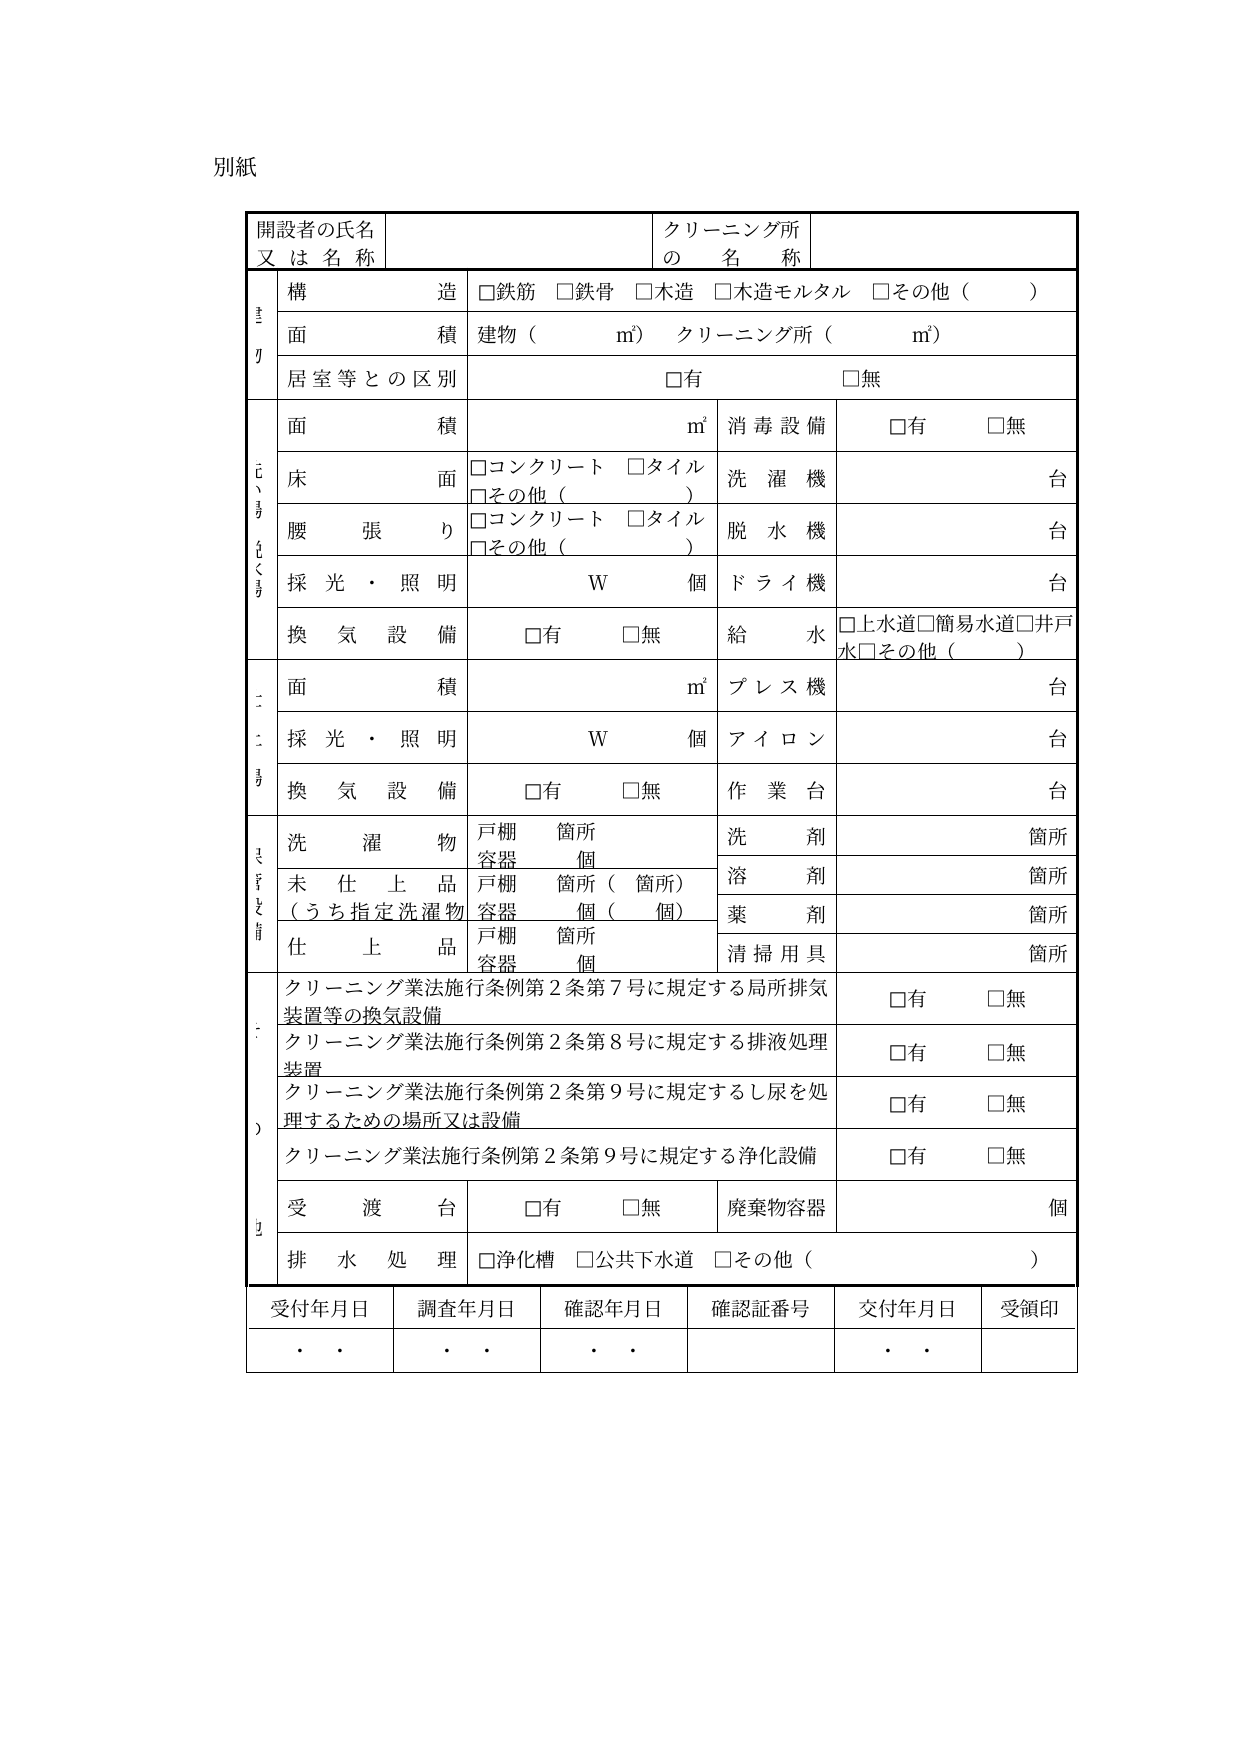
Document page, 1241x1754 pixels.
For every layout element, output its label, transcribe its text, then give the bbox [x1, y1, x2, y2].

table_cell □有 □無 [837, 1077, 1076, 1128]
table_cell クリーニング業法施行条例第２条第７号に規定する局所排気装置等の換気設備 [278, 973, 836, 1024]
table_cell 脱水機 [718, 504, 836, 555]
table_cell 採光・照明 [278, 712, 467, 763]
table_cell 交付年月日 [835, 1287, 981, 1328]
table_cell 洗剤 [718, 816, 836, 854]
table_cell □有 □無 [837, 400, 1076, 451]
table_cell 洗い場・脱水場 [248, 400, 277, 659]
table_cell ・ ・ [541, 1329, 687, 1372]
table_cell 換気設備 [278, 608, 467, 659]
table_cell □上水道□簡易水道□井戸水□その他（ ） [837, 608, 1076, 659]
table_cell 面積 [278, 660, 467, 711]
table_cell 洗濯機 [718, 452, 836, 503]
table_cell クリーニング業法施行条例第２条第８号に規定する排液処理装置 [278, 1025, 836, 1076]
table_cell ドライ機 [718, 556, 836, 607]
table_cell ㎡ [468, 660, 717, 711]
table_cell 作業台 [718, 764, 836, 815]
table_cell クリーニング業法施行条例第２条第９号に規定するし尿を処理するための場所又は設備 [278, 1077, 836, 1128]
table_header 開設者の氏名又は名称 [248, 214, 385, 267]
table_cell クリーニング業法施行条例第２条第９号に規定する浄化設備 [278, 1129, 836, 1180]
table_cell 確認証番号 [688, 1287, 834, 1328]
table_cell 戸棚 箇所 容器 個 [468, 921, 717, 972]
table_cell 確認年月日 [541, 1287, 687, 1328]
table_cell 箇所 [837, 934, 1076, 972]
table_cell 箇所 [837, 895, 1076, 933]
table_cell 床面 [278, 452, 467, 503]
table_cell 保 管 設 備 [248, 816, 277, 972]
table_header クリーニング所の名称 [653, 214, 810, 267]
table_cell 構造 [278, 271, 467, 311]
table_cell 台 [837, 660, 1076, 711]
table_cell ・ ・ [247, 1328, 393, 1372]
table_cell 箇所 [837, 816, 1076, 854]
table_cell 洗濯物 [278, 816, 467, 867]
table_cell 薬剤 [718, 895, 836, 933]
table_cell 戸棚 箇所 容器 個 [468, 816, 717, 867]
table_cell 台 [837, 452, 1076, 503]
table_cell 溶剤 [718, 856, 836, 893]
table_cell 調査年月日 [394, 1287, 540, 1328]
table_cell Ｗ 個 [468, 712, 717, 763]
table_cell 換気設備 [278, 764, 467, 815]
table_cell 給水 [718, 608, 836, 659]
table_cell 排水処理 [278, 1233, 467, 1284]
table_cell □有 □無 [837, 973, 1076, 1024]
table_cell [982, 1328, 1077, 1372]
table_cell アイロン [718, 712, 836, 763]
table_cell □有 □無 [468, 764, 717, 815]
table_cell 個 [837, 1181, 1076, 1232]
table_cell [688, 1329, 834, 1372]
text 別紙 [213, 150, 1088, 181]
table_cell 受領印 [982, 1284, 1077, 1328]
table_cell 台 [837, 556, 1076, 607]
table_cell 仕上品 [278, 921, 467, 972]
table_cell 台 [837, 764, 1076, 815]
table_cell □鉄筋 □鉄骨 □木造 □木造モルタル □その他（ ） [468, 271, 1076, 311]
table_cell □浄化槽 □公共下水道 □その他（ ） [468, 1233, 1076, 1284]
table_cell 受渡台 [278, 1181, 467, 1232]
table_cell 面積 [278, 400, 467, 451]
table_cell □有 □無 [468, 608, 717, 659]
table_cell Ｗ 個 [468, 556, 717, 607]
table_cell 腰張り [278, 504, 467, 555]
table_cell プレス機 [718, 660, 836, 711]
table_cell 廃棄物容器 [718, 1181, 836, 1232]
table_cell 仕 上 場 [248, 660, 277, 815]
table_cell 箇所 [837, 856, 1076, 893]
table_cell □コンクリート □タイル □その他（ ） [468, 504, 717, 555]
table_cell ・ ・ [394, 1329, 540, 1372]
table_cell 居室等との区別 [278, 356, 467, 399]
table_cell □コンクリート □タイル □その他（ ） [468, 452, 717, 503]
table_cell □有 □無 [837, 1025, 1076, 1076]
table_cell 戸棚 箇所（ 箇所） 容器 個（ 個） [468, 869, 717, 919]
table_header [386, 214, 652, 267]
table_cell □有 □無 [468, 356, 1076, 399]
table_cell 採光・照明 [278, 556, 467, 607]
table_cell 台 [837, 504, 1076, 555]
table_cell 面積 [278, 312, 467, 355]
table_cell 受付年月日 [247, 1284, 393, 1328]
table_cell ㎡ [468, 400, 717, 451]
table_cell 未仕上品 （うち指定洗濯物用） [278, 869, 467, 919]
table_header [811, 214, 1076, 267]
table_cell 建物（ ㎡） クリーニング所（ ㎡） [468, 312, 1076, 355]
table_cell 消毒設備 [718, 400, 836, 451]
table_cell 台 [837, 712, 1076, 763]
table_cell □有 □無 [837, 1129, 1076, 1180]
table_cell そ の 他 [248, 973, 277, 1284]
table_cell ・ ・ [835, 1329, 981, 1372]
table_cell □有 □無 [468, 1181, 717, 1232]
table_cell 清掃用具 [718, 934, 836, 972]
table_cell 建 物 [248, 271, 277, 399]
